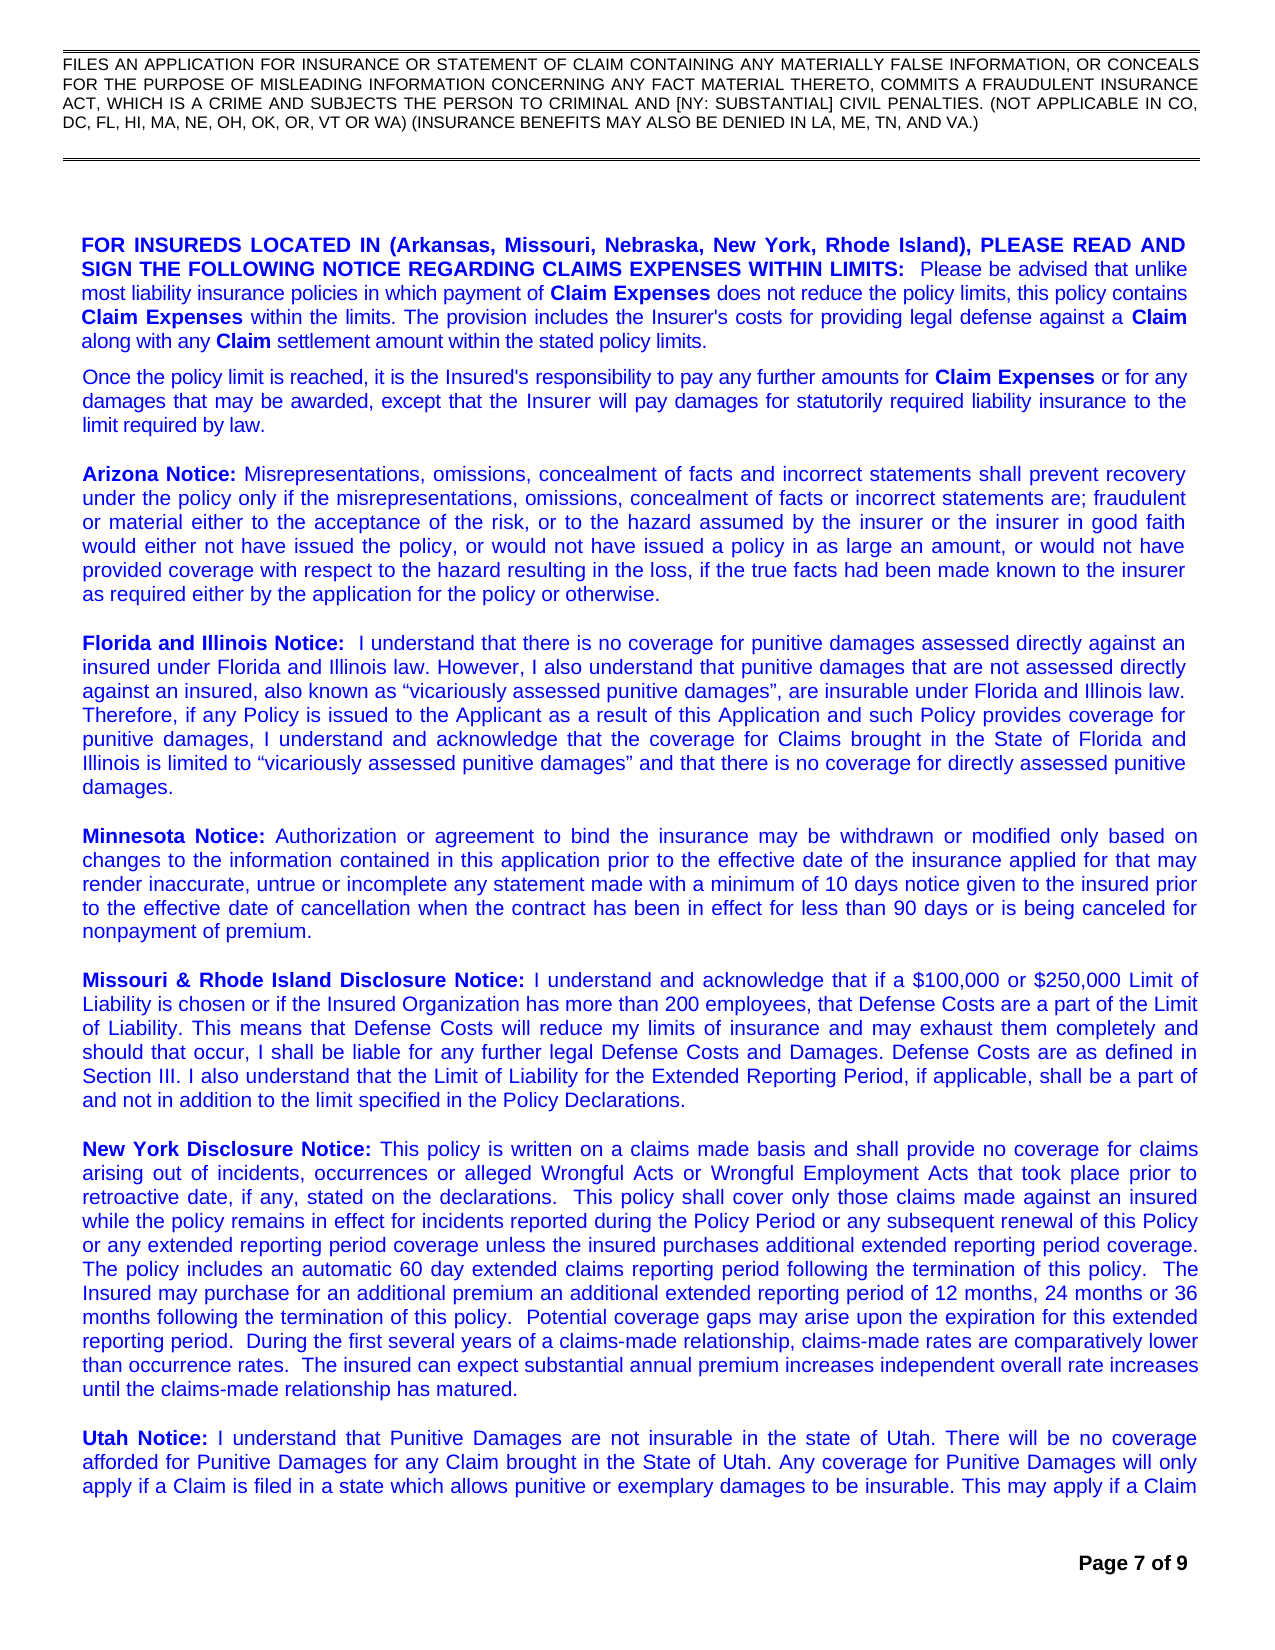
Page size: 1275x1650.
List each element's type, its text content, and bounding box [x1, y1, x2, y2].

text FOR INSUREDS LOCATED IN (Arkansas, Missouri, Nebraska, New York, Rhode Island), PLEASE READ AND SIGN THE FOLLOWING NOTICE REGARDING CLAIMS EXPENSES WITHIN LIMITS: Please be advised that unlike most liability insurance policies in which payment of Claim Expenses does not reduce the policy limits, this policy contains Claim Expenses within the limits. The provision includes the Insurer's costs for providing legal defense against a Claim along with any Claim settlement amount within the stated policy limits. [81, 233, 1187, 353]
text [62, 53, 1200, 132]
text Minnesota Notice: Authorization or agreement to bind the insurance may be withdrawn or modified only based on changes to the information contained in this application prior to the effective date of the insurance applied for that may render inaccurate, untrue or incomplete any statement made with a minimum of 10 days notice given to the insured prior to the effective date of cancellation when the contract has been in effect for less than 90 days or is being canceled for nonpayment of premium. [82, 823, 1200, 943]
text New York Disclosure Notice: This policy is written on a claims made basis and shall provide no coverage for claims arising out of incidents, occurrences or alleged Wrongful Acts or Wrongful Employment Acts that took place prior to retroactive date, if any, stated on the declarations. This policy shall cover only those claims made against an insured while the policy remains in effect for incidents reported during the Policy Period or any subsequent renewal of this Policy or any extended reporting period coverage unless the insured purchases additional extended reporting period coverage. The policy includes an automatic 60 day extended claims reporting period following the termination of this policy. The Insured may purchase for an additional premium an additional extended reporting period of 12 months, 24 months or 36 months following the termination of this policy. Potential coverage gaps may arise upon the expiration for this extended reporting period. During the first several years of a claims-made relationship, claims-made rates are comparatively lower than occurrence rates. The insured can expect substantial annual premium increases independent overall rate increases until the claims-made relationship has matured. [82, 1137, 1200, 1401]
text Florida and Illinois Notice: I understand that there is no coverage for punitive damages assessed directly against an insured under Florida and Illinois law. However, I also understand that punitive damages that are not assessed directly against an insured, also known as “vicariously assessed punitive damages”, are insurable under Florida and Illinois law. Therefore, if any Policy is issued to the Applicant as a result of this Application and such Policy provides coverage for punitive damages, I understand and acknowledge that the coverage for Claims brought in the State of Florida and Illinois is limited to “vicariously assessed punitive damages” and that there is no coverage for directly assessed punitive damages. [82, 631, 1187, 798]
text Arizona Notice: Misrepresentations, omissions, concealment of facts and incorrect statements shall prevent recovery under the policy only if the misrepresentations, omissions, concealment of facts or incorrect statements are; fraudulent or material either to the acceptance of the risk, or to the hazard assumed by the insurer or the insurer in good faith would either not have issued the policy, or would not have issued a policy in as large an amount, or would not have provided coverage with respect to the hazard resulting in the loss, if the true facts had been made known to the insurer as required either by the application for the policy or otherwise. [82, 462, 1187, 606]
text Once the policy limit is reached, it is the Insured's responsibility to pay any further amounts for Claim Expenses or for any damages that may be awarded, except that the Insurer will pay damages for statutorily required liability insurance to the limit required by law. [82, 365, 1187, 437]
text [82, 1426, 1200, 1497]
text Missouri & Rhode Island Disclosure Notice: I understand and acknowledge that if a $100,000 or $250,000 Limit of Liability is chosen or if the Insured Organization has more than 200 employees, that Defense Costs are a part of the Limit of Liability. This means that Defense Costs will reduce my limits of insurance and may exhaust them completely and should that occur, I shall be liable for any further legal Defense Costs and Damages. Defense Costs are as defined in Section III. I also understand that the Limit of Liability for the Extended Reporting Period, if applicable, shall be a part of and not in addition to the limit specified in the Policy Declarations. [82, 968, 1200, 1112]
